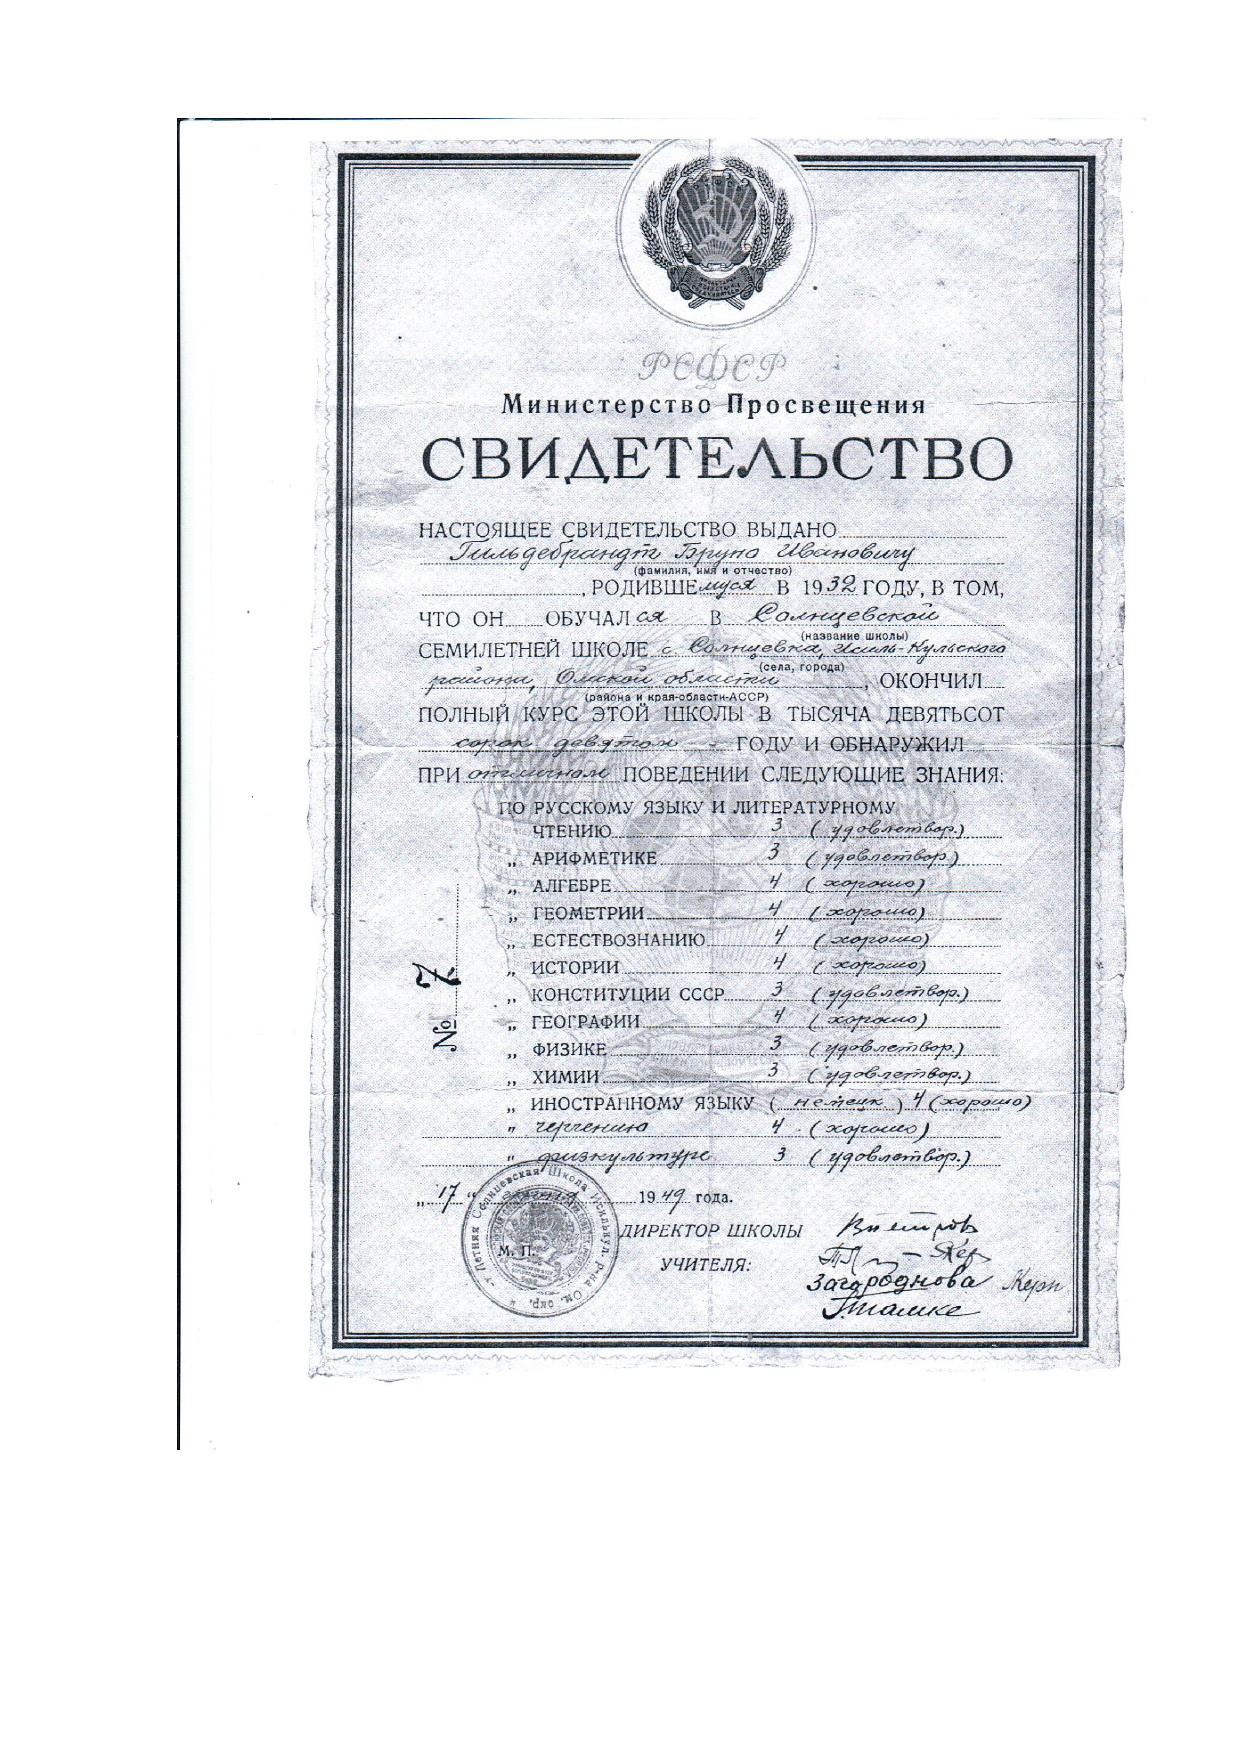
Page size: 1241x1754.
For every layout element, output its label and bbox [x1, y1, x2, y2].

picture [177, 118, 1146, 1451]
